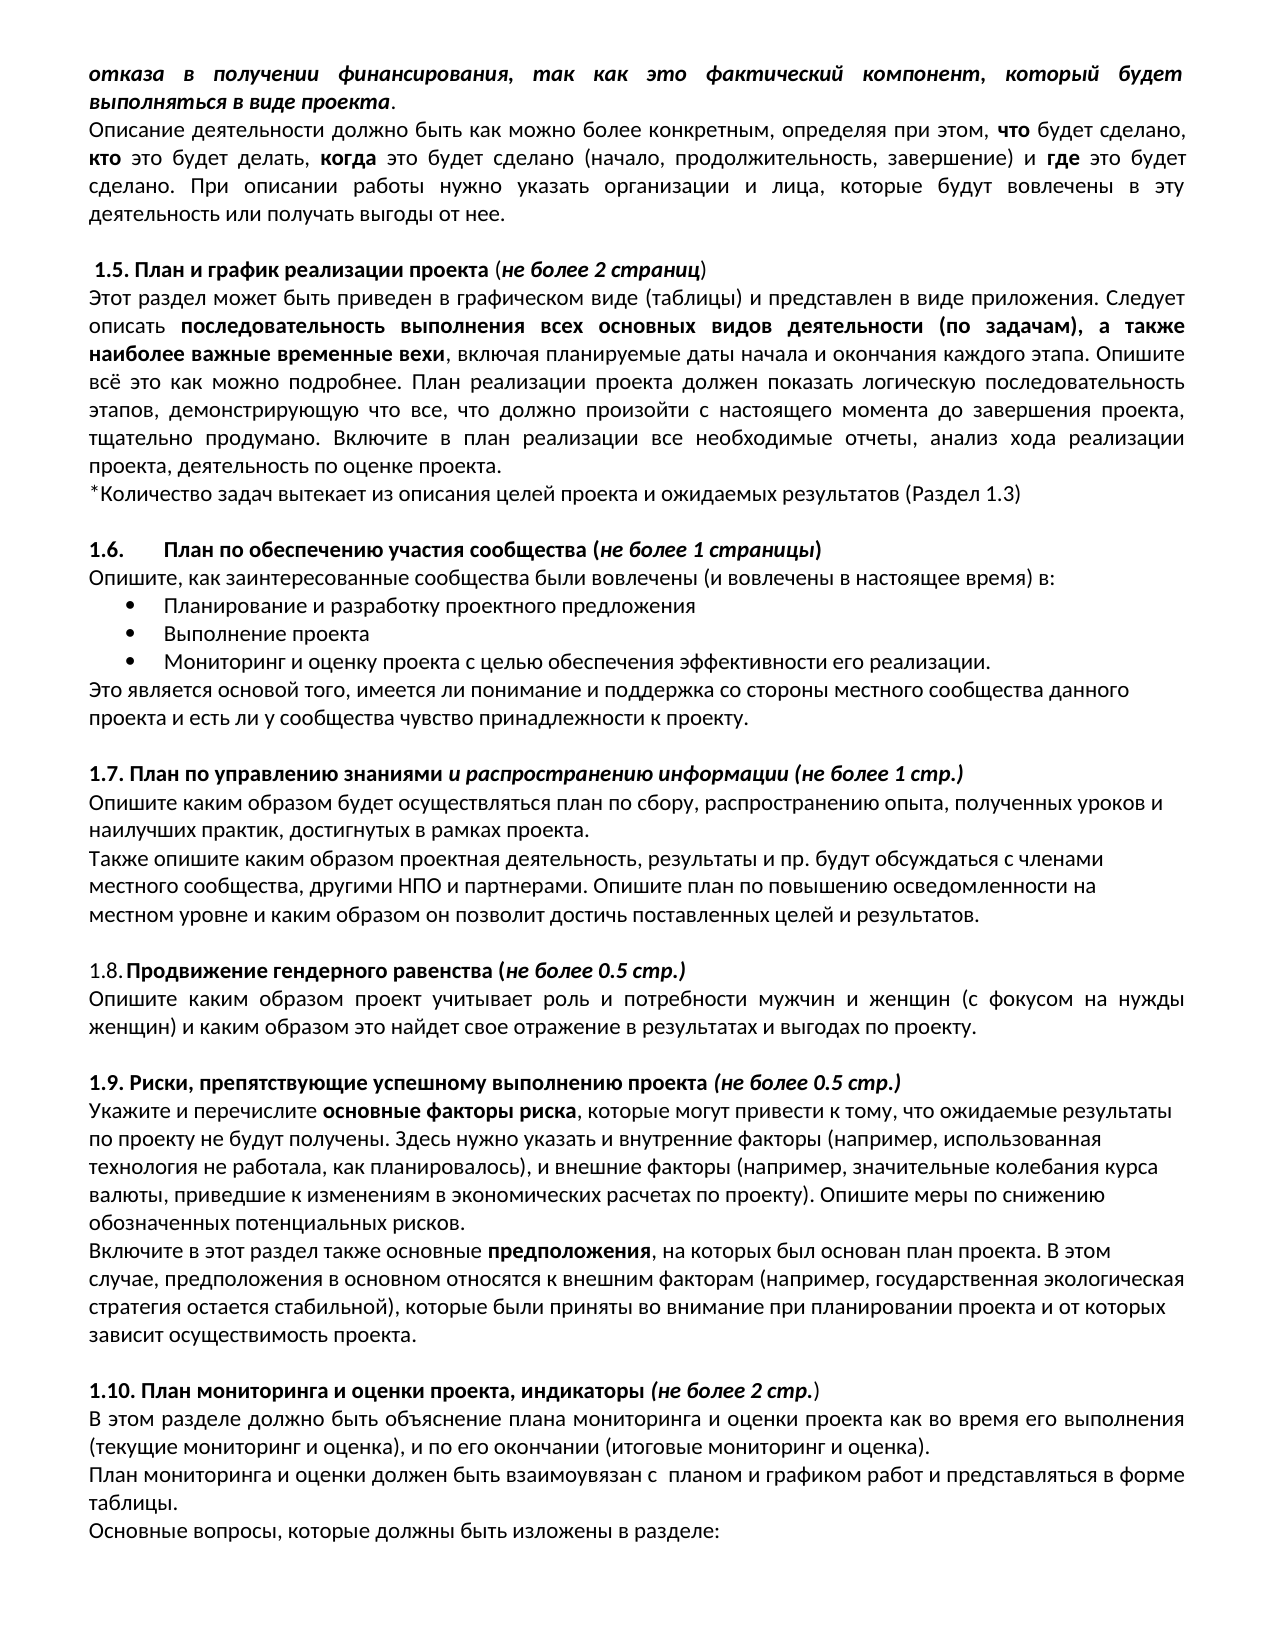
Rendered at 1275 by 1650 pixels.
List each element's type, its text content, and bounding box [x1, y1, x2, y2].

text 1.5. План и график реализации проекта (не более 2 страниц) [89, 255, 1186, 283]
text В этом разделе должно быть объяснение плана мониторинга и оценки проекта как во время его выполнения (текущие мониторинг и оценка), и по его окончании (итоговые мониторинг и оценка). [89, 1404, 1186, 1460]
text 1.10. План мониторинга и оценки проекта, индикаторы (не более 2 стр.) [89, 1376, 1186, 1404]
text *Количество задач вытекает из описания целей проекта и ожидаемых результатов (Раздел 1.3) [89, 479, 1186, 507]
text 1.9. Риски, препятствующие успешному выполнению проекта (не более 0.5 стр.) [89, 1068, 1186, 1096]
text План мониторинга и оценки должен быть взаимоувязан с планом и графиком работ и представляться в форме таблицы. [89, 1460, 1186, 1516]
text Опишите каким образом будет осуществляться план по сбору, распространению опыта, полученных уроков и наилучших практик, достигнутых в рамках проекта. [89, 788, 1186, 844]
text Этот раздел может быть приведен в графическом виде (таблицы) и представлен в виде приложения. Следует описать последовательность выполнения всех основных видов деятельности (по задачам), а также наиболее важные временные вехи, включая планируемые даты начала и окончания каждого этапа. Опишите всё это как можно подробнее. План реализации проекта должен показать логическую последовательность этапов, демонстрирующую что все, что должно произойти с настоящего момента до завершения проекта, тщательно продумано. Включите в план реализации все необходимые отчеты, анализ хода реализации проекта, деятельность по оценке проекта. [89, 283, 1186, 479]
subtitle 1.6. План по обеспечению участия сообщества (не более 1 страницы) [89, 535, 1186, 563]
text Это является основой того, имеется ли понимание и поддержка со стороны местного сообщества данного проекта и есть ли у сообщества чувство принадлежности к проекту. [89, 676, 1186, 732]
text Опишите каким образом проект учитывает роль и потребности мужчин и женщин (с фокусом на нужды женщин) и каким образом это найдет свое отражение в результатах и выгодах по проекту. [89, 984, 1186, 1040]
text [89, 59, 1186, 115]
list Выполнение проекта [126, 619, 1186, 647]
text Укажите и перечислите основные факторы риска, которые могут привести к тому, что ожидаемые результаты по проекту не будут получены. Здесь нужно указать и внутренние факторы (например, использованная технология не работала, как планировалось), и внешние факторы (например, значительные колебания курса валюты, приведшие к изменениям в экономических расчетах по проекту). Опишите меры по снижению обозначенных потенциальных рисков. [89, 1096, 1186, 1236]
list Планирование и разработку проектного предложения [126, 591, 1186, 619]
list Продвижение гендерного равенства (не более 0.5 стр.) [89, 956, 1186, 984]
list Мониторинг и оценку проекта с целью обеспечения эффективности его реализации. [126, 647, 1186, 676]
subtitle Опишите, как заинтересованные сообщества были вовлечены (и вовлечены в настоящее время) в: [89, 563, 1186, 591]
text Также опишите каким образом проектная деятельность, результаты и пр. будут обсуждаться с членами местного сообщества, другими НПО и партнерами. Опишите план по повышению осведомленности на местном уровне и каким образом он позволит достичь поставленных целей и результатов. [89, 844, 1186, 928]
text Основные вопросы, которые должны быть изложены в разделе: [89, 1516, 1186, 1544]
text 1.7. План по управлению знаниями и распространению информации (не более 1 стр.) [89, 759, 1186, 788]
text Включите в этот раздел также основные предположения, на которых был основан план проекта. В этом случае, предположения в основном относятся к внешним факторам (например, государственная экологическая стратегия остается стабильной), которые были приняты во внимание при планировании проекта и от которых зависит осуществимость проекта. [89, 1236, 1186, 1348]
text Описание деятельности должно быть как можно более конкретным, определяя при этом, что будет сделано, кто это будет делать, когда это будет сделано (начало, продолжительность, завершение) и где это будет сделано. При описании работы нужно указать организации и лица, которые будут вовлечены в эту деятельность или получать выгоды от нее. [89, 115, 1186, 227]
